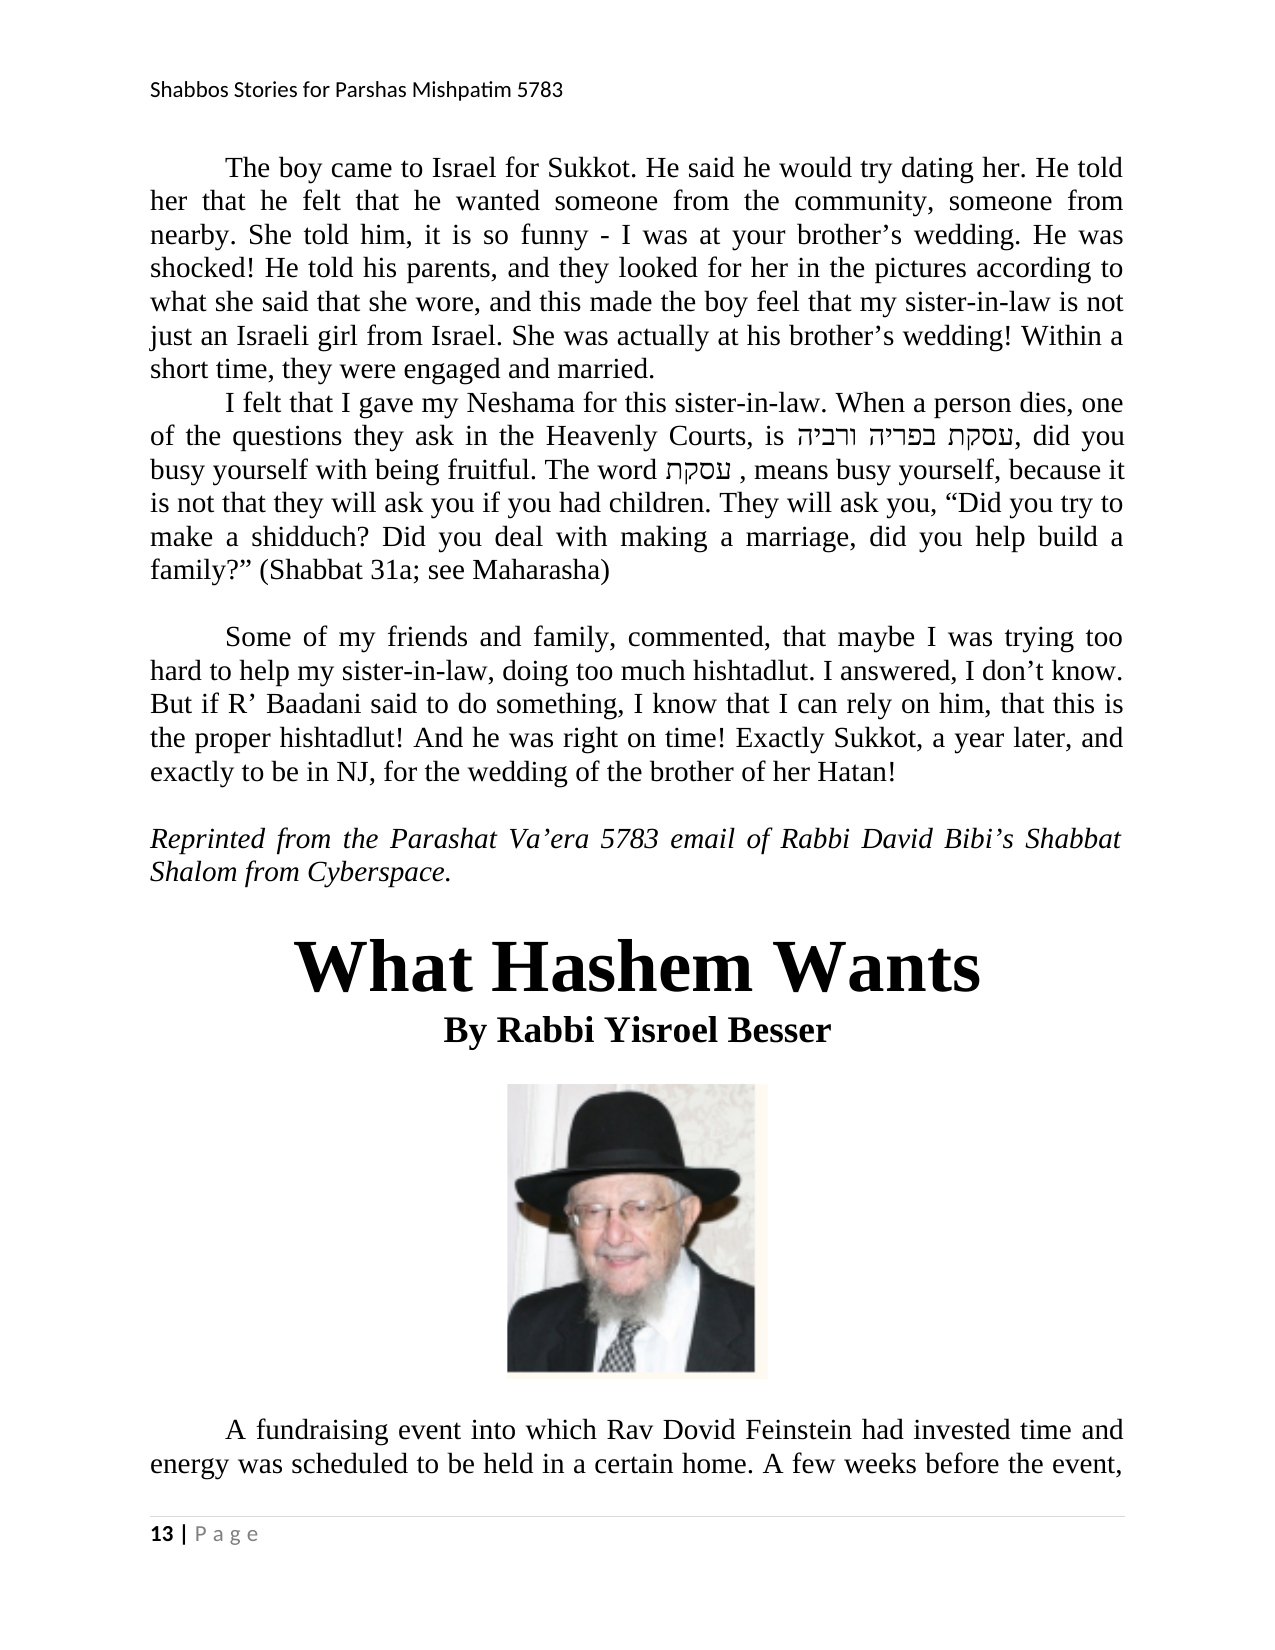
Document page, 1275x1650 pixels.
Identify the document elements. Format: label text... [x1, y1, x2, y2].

text Reprinted from the Parashat Va’era 5783 email of Rabbi David Bibi’s Shabbat Shalom from Cyberspace. [150, 821, 1125, 888]
text What Hashem Wants [150, 921, 1125, 1008]
text I felt that I gave my Neshama for this sister-in-law. When a person dies, one of the questions they ask in the Heavenly Courts, is עסקת בפריה ורביה, did you busy yourself with being fruitful. The word עסקת , means busy yourself, because it is not that they will ask you if you had children. They will ask you, “Did you try to make a shidduch? Did you deal with making a marriage, did you help build a family?” (Shabbat 31a; see Maharasha) [150, 385, 1125, 586]
text Some of my friends and family, commented, that maybe I was trying too hard to help my sister-in-law, doing too much hishtadlut. I answered, I don’t know. But if R’ Baadani said to do something, I know that I can rely on him, that this is the proper hishtadlut! And he was right on time! Exactly Sukkot, a year later, and exactly to be in NJ, for the wedding of the brother of her Hatan! [150, 619, 1125, 787]
picture [507, 1084, 768, 1379]
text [150, 1412, 1125, 1479]
text The boy came to Israel for Sukkot. He said he would try dating her. He told her that he felt that he wanted someone from the community, someone from nearby. She told him, it is so funny - I was at your brother’s wedding. He was shocked! He told his parents, and they looked for her in the pictures according to what she said that she wore, and this made the boy feel that my sister-in-law is not just an Israeli girl from Israel. She was actually at his brother’s wedding! Within a short time, they were engaged and married. [150, 150, 1125, 385]
text By Rabbi Yisroel Besser [150, 1008, 1125, 1051]
